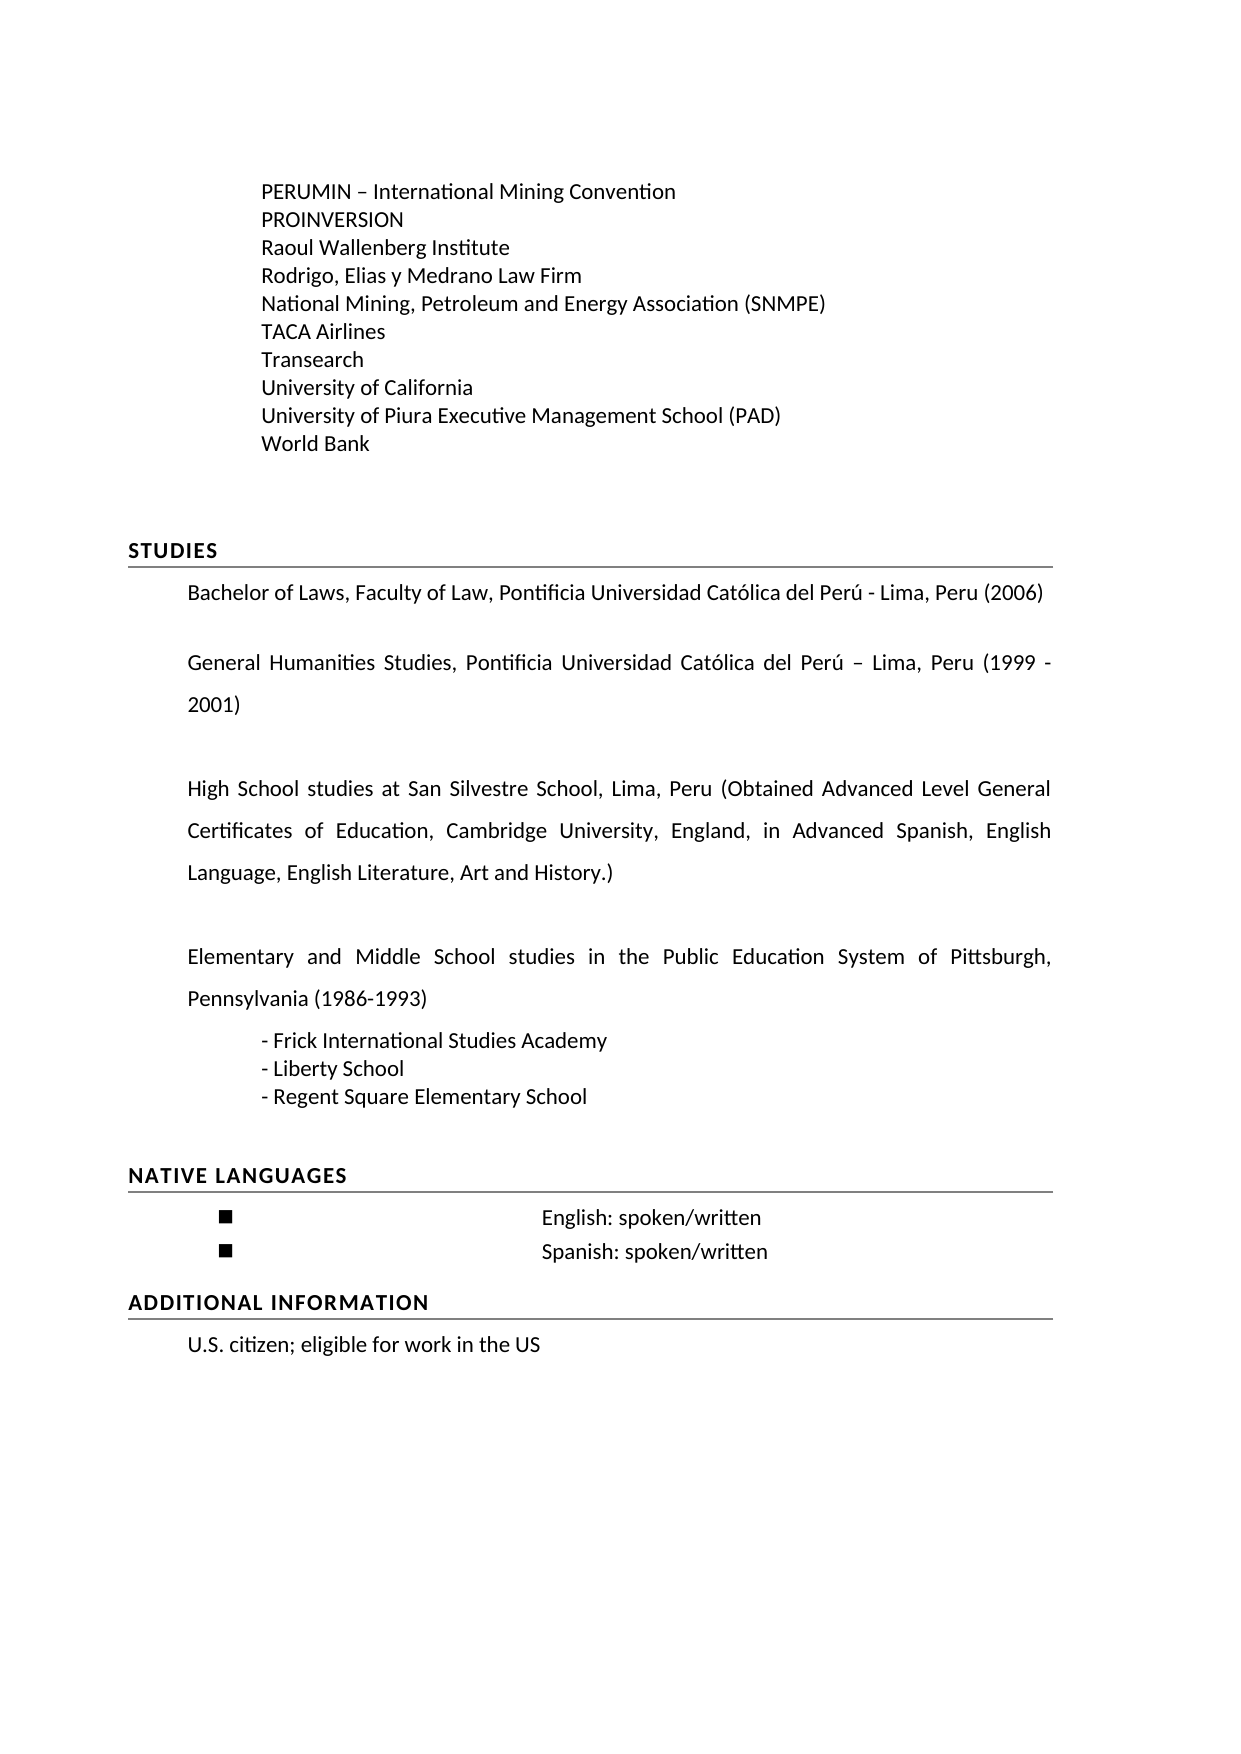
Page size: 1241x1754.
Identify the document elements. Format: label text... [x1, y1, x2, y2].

text National Mining, Petroleum and Energy Association (SNMPE) [261, 289, 1053, 317]
text ADDITIONAL INFORMATION [128, 1288, 1053, 1318]
text High School studies at San Silvestre School, Lima, Peru (Obtained Advanced Level General Certificates of Education, Cambridge University, England, in Advanced Spanish, English Language, English Literature, Art and History.) [187, 774, 1053, 886]
text - Regent Square Elementary School [261, 1082, 1053, 1110]
text - Frick International Studies Academy [261, 1026, 1053, 1054]
text World Bank [261, 429, 1053, 457]
text TACA Airlines [261, 317, 1053, 345]
text General Humanities Studies, Pontificia Universidad Católica del Perú – Lima, Peru (1999 - 2001) [187, 648, 1053, 718]
list Spanish: spoken/written [212, 1237, 1053, 1265]
text Transearch [261, 345, 1053, 373]
text Raoul Wallenberg Institute [261, 233, 1053, 261]
text Rodrigo, Elias y Medrano Law Firm [261, 261, 1053, 289]
text PERUMIN – International Mining Convention [261, 177, 1053, 205]
text University of Piura Executive Management School (PAD) [261, 401, 1053, 429]
text Elementary and Middle School studies in the Public Education System of Pittsburgh, Pennsylvania (1986-1993) [187, 942, 1053, 1012]
list English: spoken/written [212, 1203, 1053, 1231]
text - Liberty School [261, 1054, 1053, 1082]
text NATIVE LANGUAGES [128, 1161, 1053, 1191]
text Bachelor of Laws, Faculty of Law, Pontificia Universidad Católica del Perú - Lima, Peru (2006) [187, 578, 1053, 606]
text U.S. citizen; eligible for work in the US [187, 1330, 1053, 1358]
text University of California [261, 373, 1053, 401]
text PROINVERSION [261, 205, 1053, 233]
text STUDIES [128, 536, 1053, 566]
